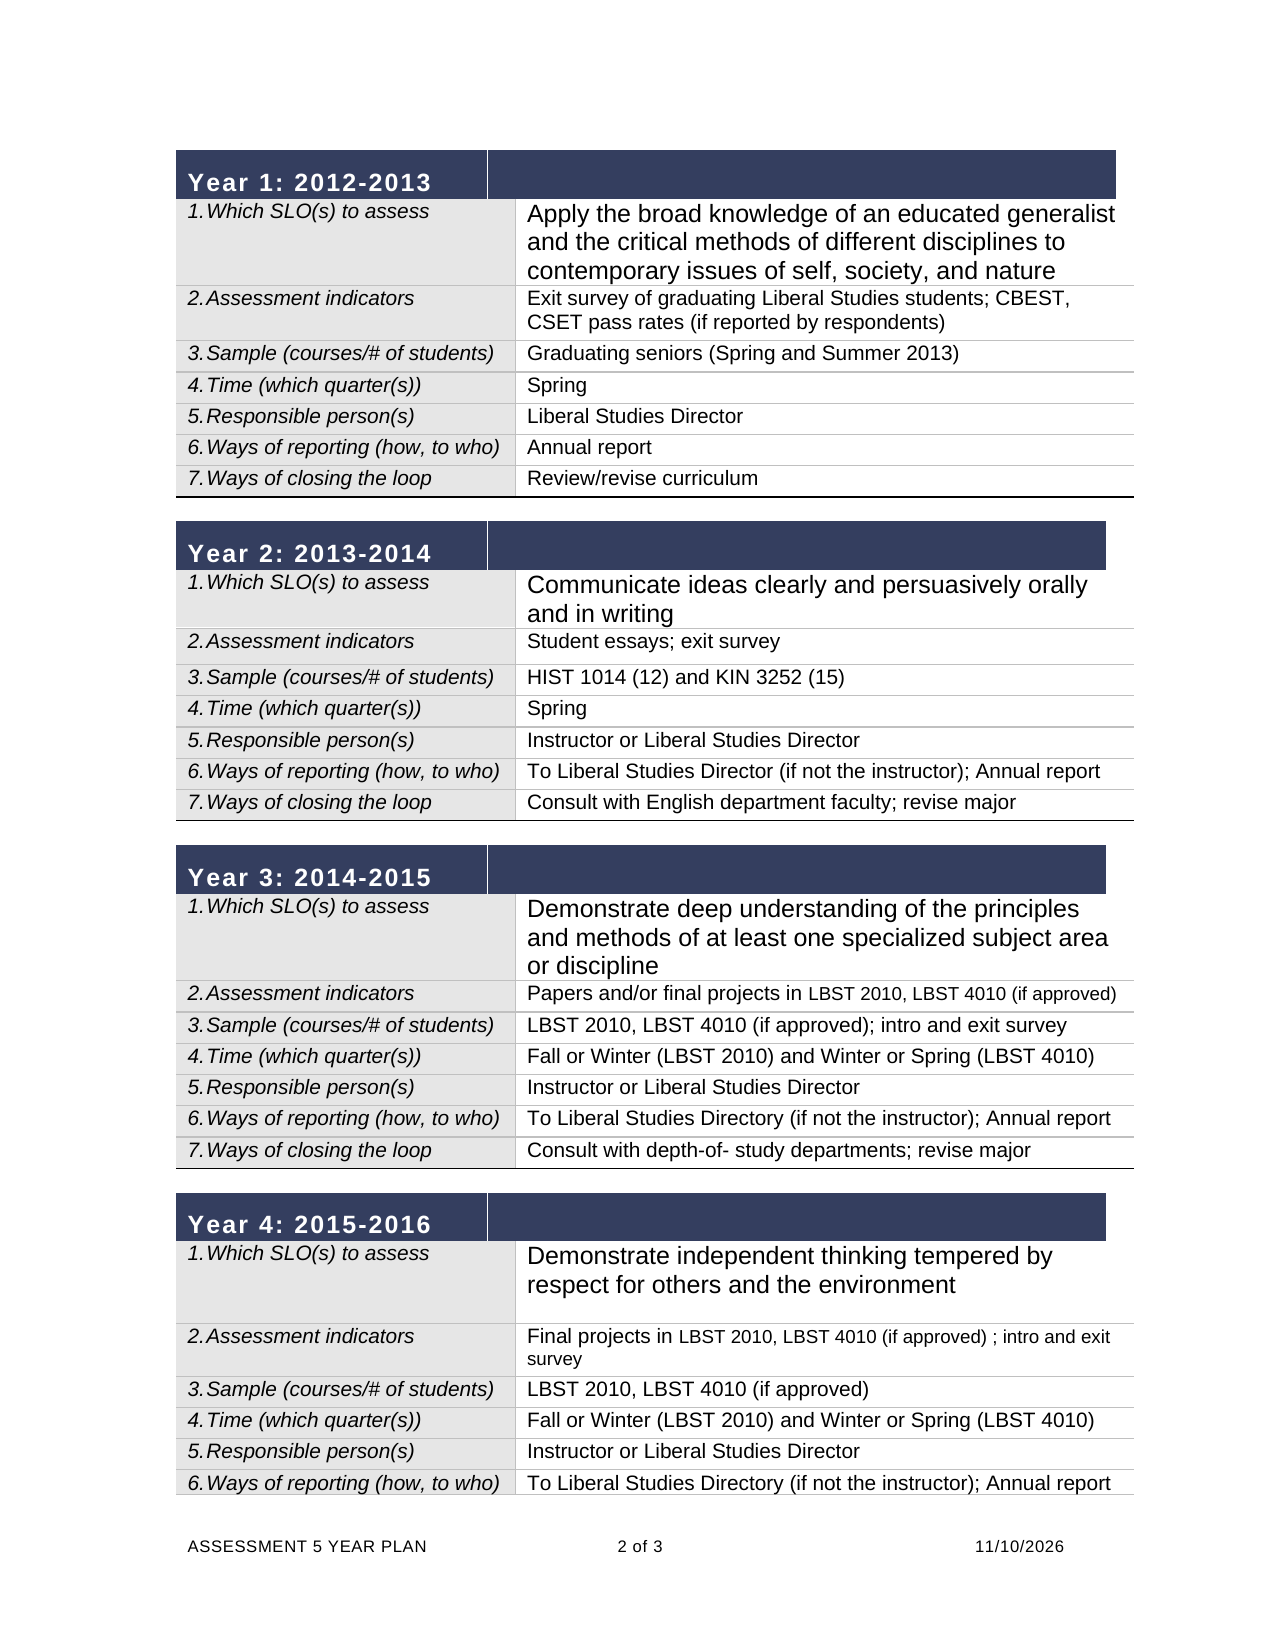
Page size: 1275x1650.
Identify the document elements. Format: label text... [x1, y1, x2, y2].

table_cell To Liberal Studies Directory (if not the instructor); Annual report [516, 1106, 1134, 1136]
table_cell LBST 2010, LBST 4010 (if approved) [516, 1377, 1134, 1407]
table_cell Sample (courses/# of students) [176, 1013, 515, 1043]
table_cell Instructor or Liberal Studies Director [516, 1439, 1134, 1469]
table_header [488, 521, 1106, 570]
table_cell Review/revise curriculum [516, 466, 1134, 496]
table_cell Consult with depth-of- study departments; revise major [516, 1138, 1134, 1168]
table_cell Ways of reporting (how, to who) [176, 1106, 515, 1136]
table_cell Ways of closing the loop [176, 1138, 515, 1168]
table_cell Responsible person(s) [176, 404, 515, 434]
table_cell Which SLO(s) to assess [176, 894, 515, 980]
table_header Year 1: 2012-2013 [176, 150, 487, 199]
table_cell Sample (courses/# of students) [176, 1377, 515, 1407]
table_cell To Liberal Studies Director (if not the instructor); Annual report [516, 759, 1134, 789]
table_cell Final projects in LBST 2010, LBST 4010 (if approved) ; intro and exit survey [516, 1324, 1134, 1376]
table_cell Apply the broad knowledge of an educated generalist and the critical methods of different disciplines to contemporary issues of self, society, and nature [516, 199, 1134, 285]
table_cell Responsible person(s) [176, 1075, 515, 1105]
table_cell Time (which quarter(s)) [176, 373, 515, 403]
table_cell Time (which quarter(s)) [176, 1408, 515, 1438]
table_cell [176, 1470, 515, 1494]
table_header Year 3: 2014-2015 [176, 845, 487, 894]
table_cell Ways of closing the loop [176, 466, 515, 496]
table_cell Assessment indicators [176, 981, 515, 1011]
table_cell Demonstrate deep understanding of the principles and methods of at least one specialized subject area or discipline [516, 894, 1134, 980]
table_cell Responsible person(s) [176, 728, 515, 758]
table_cell Ways of reporting (how, to who) [176, 435, 515, 465]
table_cell Fall or Winter (LBST 2010) and Winter or Spring (LBST 4010) [516, 1044, 1134, 1074]
table_header Year 2: 2013-2014 [176, 521, 487, 570]
table_cell Ways of closing the loop [176, 790, 515, 820]
table_cell Spring [516, 373, 1134, 403]
table_cell Instructor or Liberal Studies Director [516, 1075, 1134, 1105]
table_cell Fall or Winter (LBST 2010) and Winter or Spring (LBST 4010) [516, 1408, 1134, 1438]
table_header Year 4: 2015-2016 [176, 1193, 487, 1241]
table_cell Papers and/or final projects in LBST 2010, LBST 4010 (if approved) [516, 981, 1134, 1011]
table_cell Which SLO(s) to assess [176, 570, 515, 627]
table_cell Ways of reporting (how, to who) [176, 759, 515, 789]
table_cell Instructor or Liberal Studies Director [516, 728, 1134, 758]
table_cell Time (which quarter(s)) [176, 1044, 515, 1074]
table_cell Student essays; exit survey [516, 629, 1134, 664]
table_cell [516, 1470, 1134, 1494]
table_cell Annual report [516, 435, 1134, 465]
table_cell Demonstrate independent thinking tempered by respect for others and the environment [516, 1241, 1134, 1323]
table_cell Assessment indicators [176, 1324, 515, 1376]
table_cell Assessment indicators [176, 286, 515, 340]
table_cell Graduating seniors (Spring and Summer 2013) [516, 341, 1134, 371]
table_cell Assessment indicators [176, 629, 515, 664]
table_header [488, 150, 1116, 199]
table_cell Sample (courses/# of students) [176, 341, 515, 371]
table_cell LBST 2010, LBST 4010 (if approved); intro and exit survey [516, 1013, 1134, 1043]
table_cell Consult with English department faculty; revise major [516, 790, 1134, 820]
table_header [488, 845, 1106, 894]
table_cell HIST 1014 (12) and KIN 3252 (15) [516, 665, 1134, 695]
table_cell Which SLO(s) to assess [176, 199, 515, 285]
table_header [488, 1193, 1106, 1241]
table_cell Sample (courses/# of students) [176, 665, 515, 695]
table_cell Responsible person(s) [176, 1439, 515, 1469]
table_cell Time (which quarter(s)) [176, 696, 515, 726]
table_cell Liberal Studies Director [516, 404, 1134, 434]
table_cell Communicate ideas clearly and persuasively orally and in writing [516, 570, 1134, 627]
table_cell Which SLO(s) to assess [176, 1241, 515, 1323]
table_cell Exit survey of graduating Liberal Studies students; CBEST, CSET pass rates (if reported by respondents) [516, 286, 1134, 340]
table_cell Spring [516, 696, 1134, 726]
